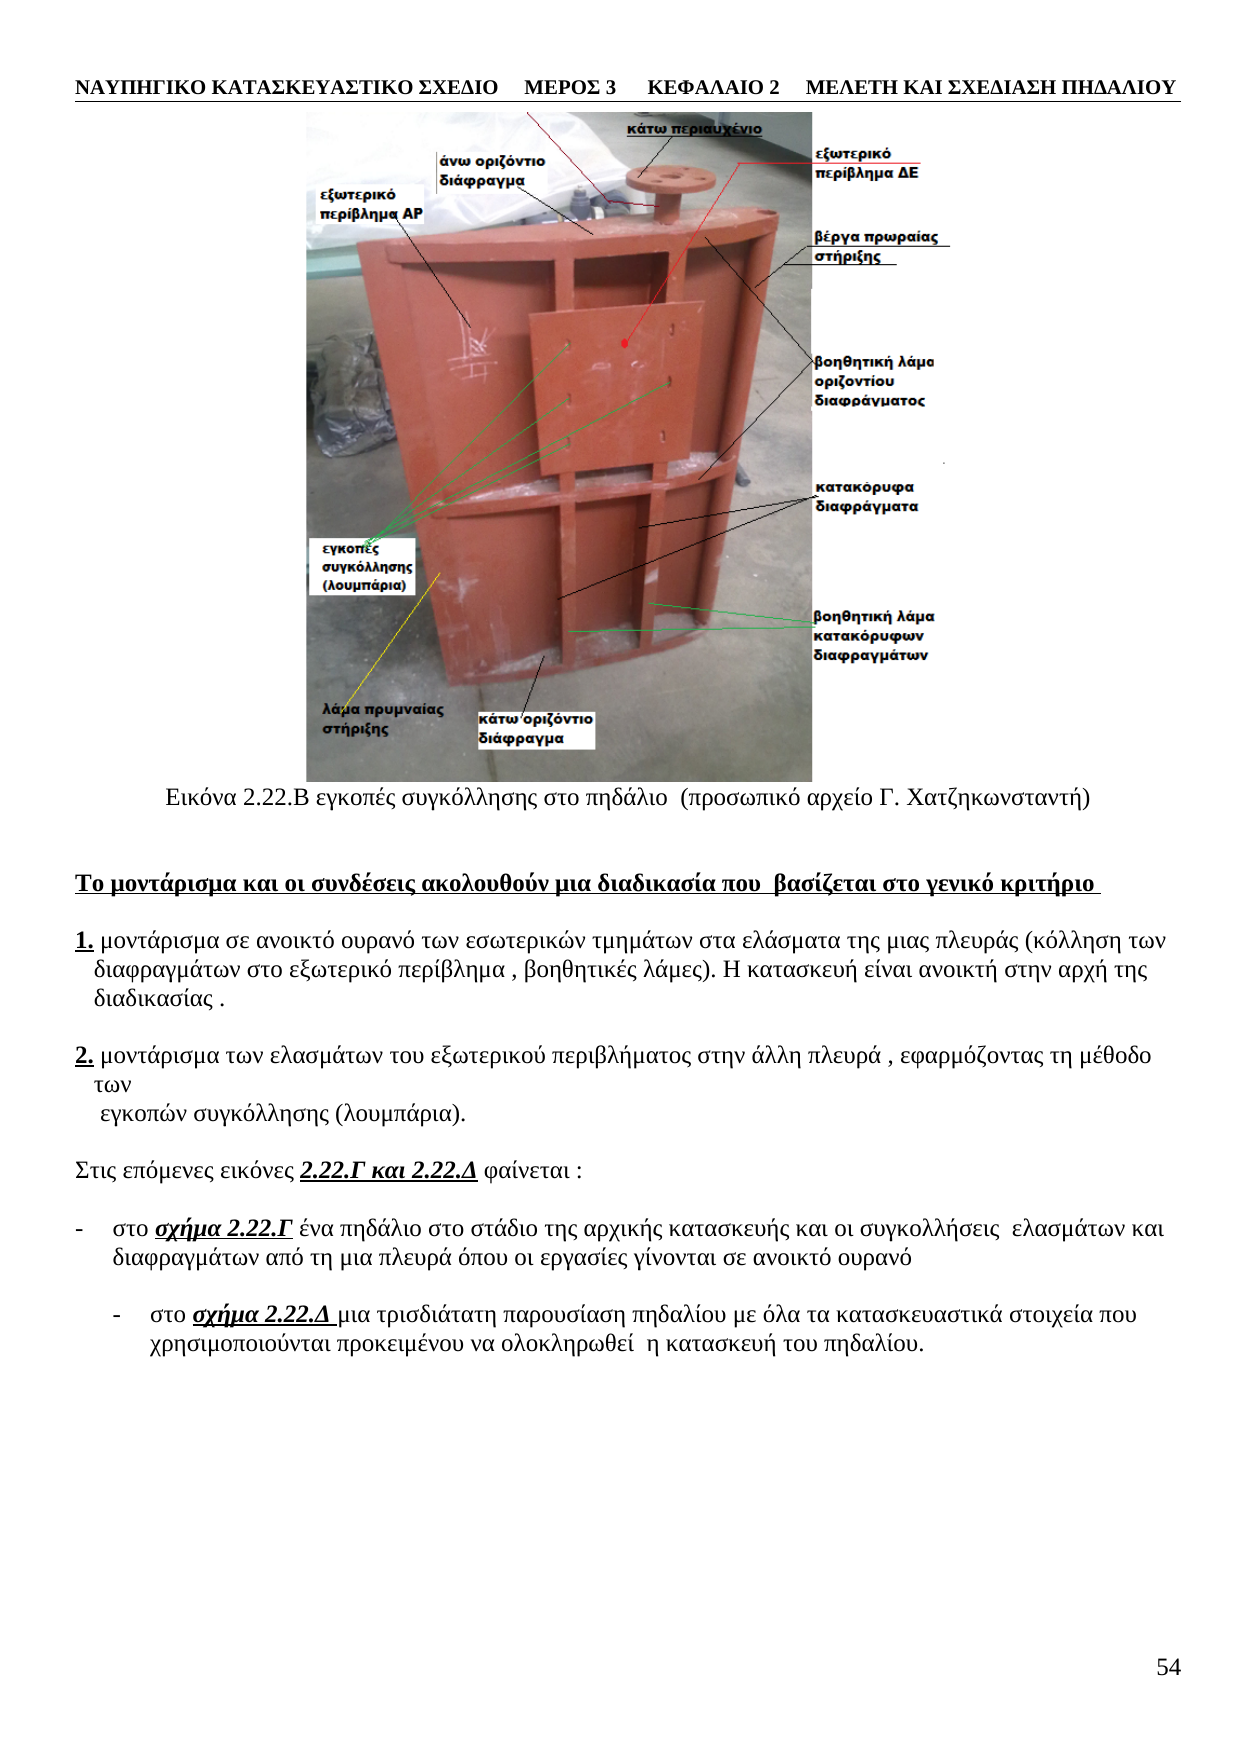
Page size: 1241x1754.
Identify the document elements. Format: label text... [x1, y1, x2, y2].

picture [306, 112, 951, 782]
text 2. μοντάρισμα των ελασμάτων του εξωτερικού περιβλήματος στην άλλη πλευρά , εφαρμόζοντας τη μέθοδο των [75, 1040, 1181, 1098]
list στο σχήμα 2.22.Γ ένα πηδάλιο στο στάδιο της αρχικής κατασκευής και οι συγκολλήσεις ελασμάτων και διαφραγμάτων από τη μια πλευρά όπου οι εργασίες γίνονται σε ανοικτό ουρανό [75, 1213, 1181, 1270]
list στο σχήμα 2.22.Δ μια τρισδιάτατη παρουσίαση πηδαλίου με όλα τα κατασκευαστικά στοιχεία που [112, 1299, 1181, 1328]
text Στις επόμενες εικόνες 2.22.Γ και 2.22.Δ φαίνεται : [75, 1155, 1181, 1184]
text 1. μοντάρισμα σε ανοικτό ουρανό των εσωτερικών τμημάτων στα ελάσματα της μιας πλευράς (κόλληση των διαφραγμάτων στο εξωτερικό περίβλημα , βοηθητικές λάμες). Η κατασκευή είναι ανοικτή στην αρχή της διαδικασίας . [75, 925, 1181, 1012]
text χρησιμοποιούνται προκειμένου να ολοκληρωθεί η κατασκευή του πηδαλίου. [112, 1328, 1181, 1357]
text Εικόνα 2.22.Β εγκοπές συγκόλλησης στο πηδάλιο (προσωπικό αρχείο Γ. Χατζηκωνσταντή) [75, 782, 1181, 810]
text Το μοντάρισμα και οι συνδέσεις ακολουθούν μια διαδικασία που βασίζεται στο γενικό κριτήριο [75, 868, 1181, 897]
text εγκοπών συγκόλλησης (λουμπάρια). [75, 1098, 1181, 1127]
